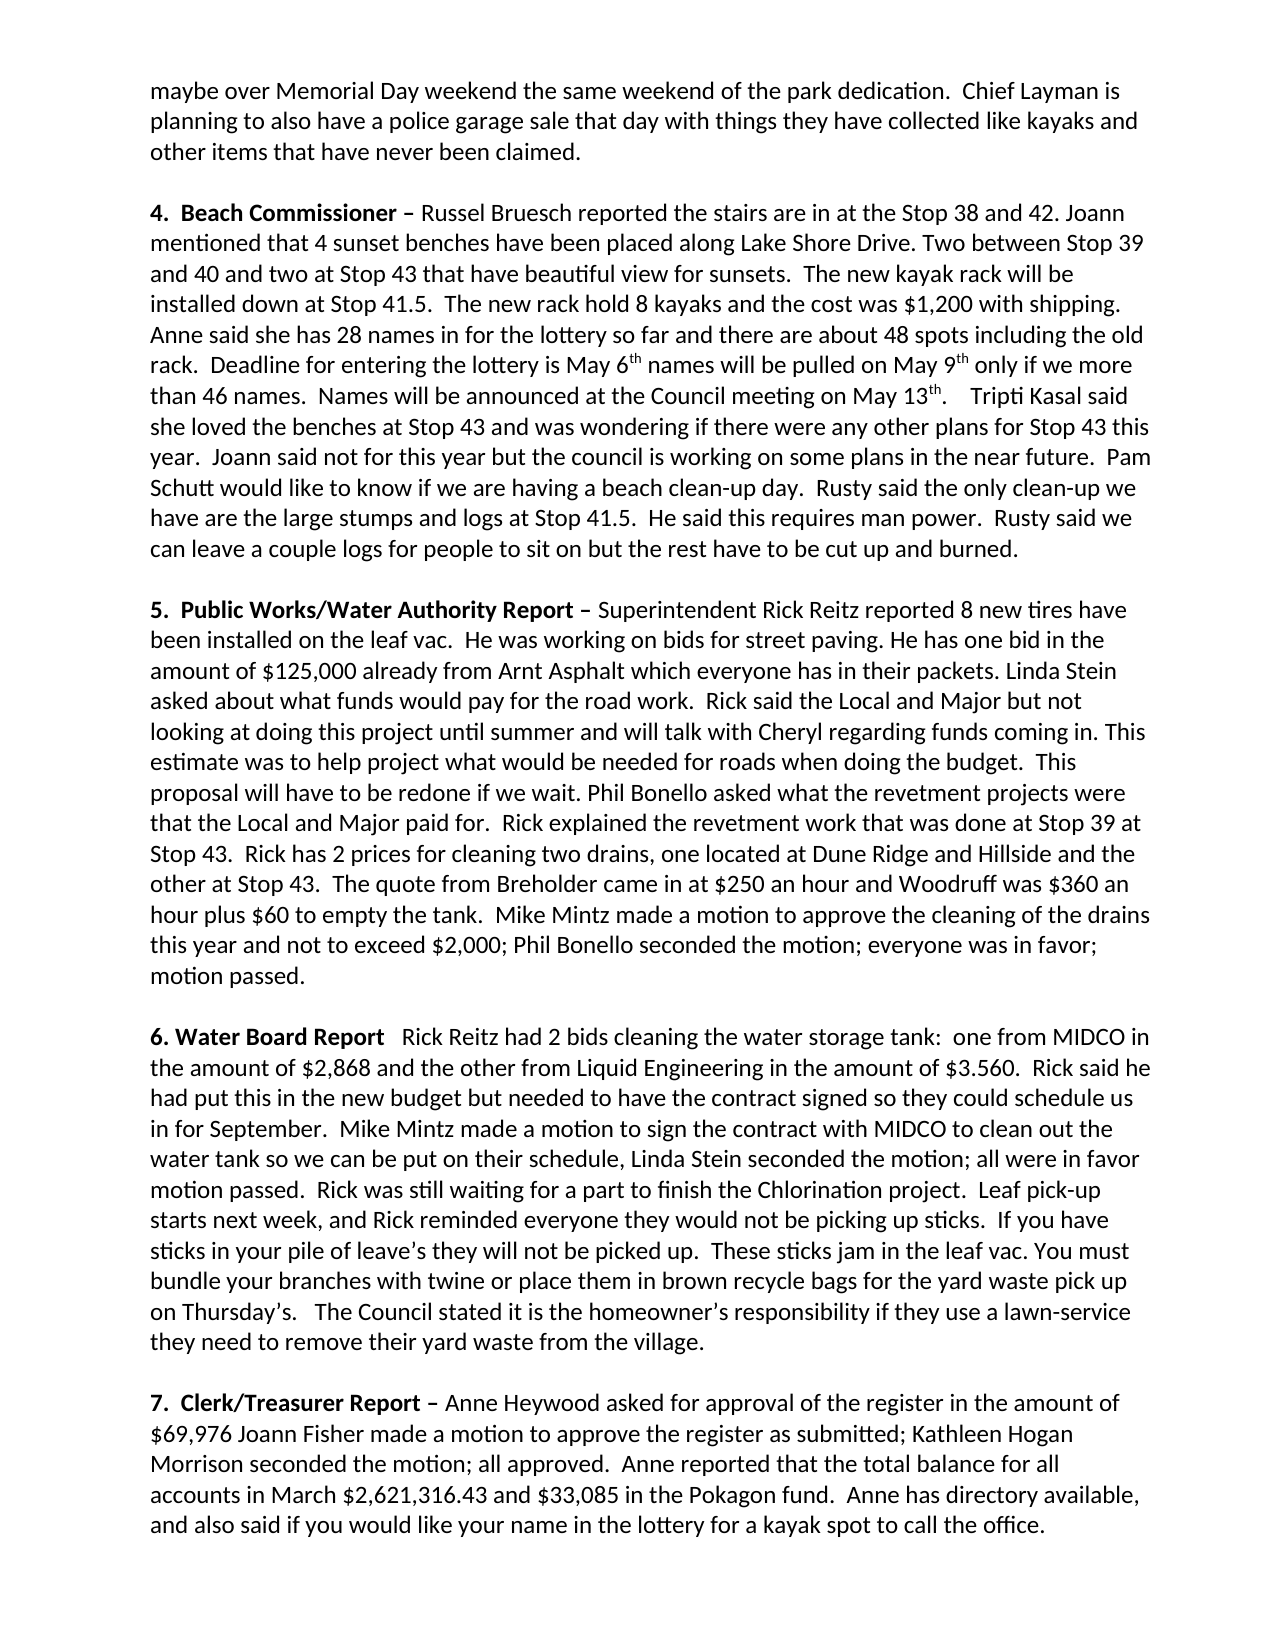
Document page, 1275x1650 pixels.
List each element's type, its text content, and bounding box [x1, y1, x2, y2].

text 7. Clerk/Treasurer Report – Anne Heywood asked for approval of the register in the amount of $69,976 Joann Fisher made a motion to approve the register as submitted; Kathleen Hogan Morrison seconded the motion; all approved. Anne reported that the total balance for all accounts in March $2,621,316.43 and $33,085 in the Pokagon fund. Anne has directory available, and also said if you would like your name in the lottery for a kayak spot to call the office. [150, 1387, 1155, 1540]
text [150, 75, 1155, 167]
text 4. Beach Commissioner – Russel Bruesch reported the stairs are in at the Stop 38 and 42. Joann mentioned that 4 sunset benches have been placed along Lake Shore Drive. Two between Stop 39 and 40 and two at Stop 43 that have beautiful view for sunsets. The new kayak rack will be installed down at Stop 41.5. The new rack hold 8 kayaks and the cost was $1,200 with shipping. Anne said she has 28 names in for the lottery so far and there are about 48 spots including the old rack. Deadline for entering the lottery is May 6th names will be pulled on May 9th only if we more than 46 names. Names will be announced at the Council meeting on May 13th. Tripti Kasal said she loved the benches at Stop 43 and was wondering if there were any other plans for Stop 43 this year. Joann said not for this year but the council is working on some plans in the near future. Pam Schutt would like to know if we are having a beach clean-up day. Rusty said the only clean-up we have are the large stumps and logs at Stop 41.5. He said this requires man power. Rusty said we can leave a couple logs for people to sit on but the rest have to be cut up and burned. [150, 197, 1155, 563]
text 5. Public Works/Water Authority Report – Superintendent Rick Reitz reported 8 new tires have been installed on the leaf vac. He was working on bids for street paving. He has one bid in the amount of $125,000 already from Arnt Asphalt which everyone has in their packets. Linda Stein asked about what funds would pay for the road work. Rick said the Local and Major but not looking at doing this project until summer and will talk with Cheryl regarding funds coming in. This estimate was to help project what would be needed for roads when doing the budget. This proposal will have to be redone if we wait. Phil Bonello asked what the revetment projects were that the Local and Major paid for. Rick explained the revetment work that was done at Stop 39 at Stop 43. Rick has 2 prices for cleaning two drains, one located at Dune Ridge and Hillside and the other at Stop 43. The quote from Breholder came in at $250 an hour and Woodruff was $360 an hour plus $60 to empty the tank. Mike Mintz made a motion to approve the cleaning of the drains this year and not to exceed $2,000; Phil Bonello seconded the motion; everyone was in favor; motion passed. [150, 594, 1155, 991]
text 6. Water Board Report Rick Reitz had 2 bids cleaning the water storage tank: one from MIDCO in the amount of $2,868 and the other from Liquid Engineering in the amount of $3.560. Rick said he had put this in the new budget but needed to have the contract signed so they could schedule us in for September. Mike Mintz made a motion to sign the contract with MIDCO to clean out the water tank so we can be put on their schedule, Linda Stein seconded the motion; all were in favor motion passed. Rick was still waiting for a part to finish the Chlorination project. Leaf pick-up starts next week, and Rick reminded everyone they would not be picking up sticks. If you have sticks in your pile of leave’s they will not be picked up. These sticks jam in the leaf vac. You must bundle your branches with twine or place them in brown recycle bags for the yard waste pick up on Thursday’s. The Council stated it is the homeowner’s responsibility if they use a lawn-service they need to remove their yard waste from the village. [150, 1021, 1155, 1357]
